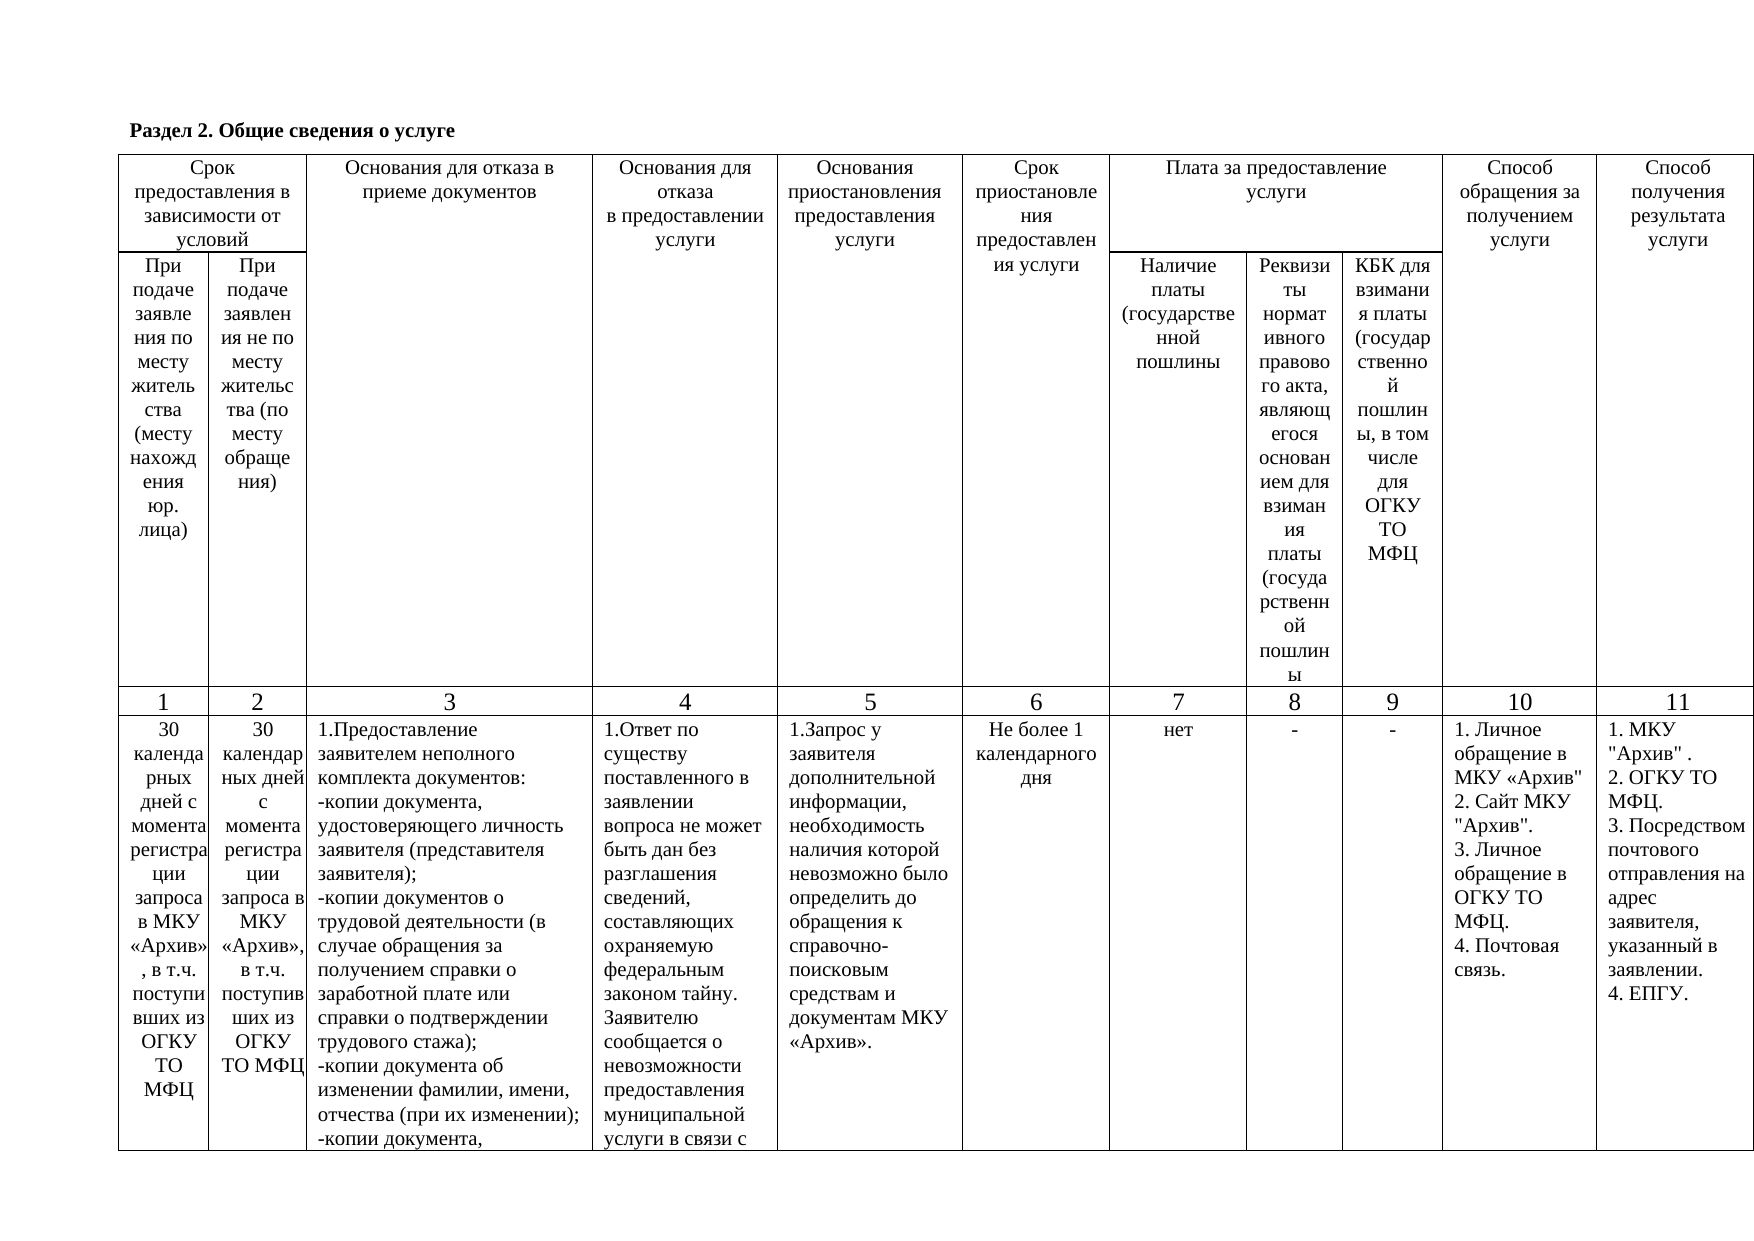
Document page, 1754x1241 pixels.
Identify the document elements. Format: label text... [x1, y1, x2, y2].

table_cell Реквизиты нормативного правового акта, являющегося основанием для взимания платы (государственной пошлины [1247, 253, 1342, 686]
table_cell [593, 716, 777, 1149]
table_cell 5 [778, 687, 962, 715]
table_cell Основания для отказа в приеме документов [307, 155, 592, 686]
table_cell Срок предоставления в зависимости от условий [119, 155, 306, 251]
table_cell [1597, 716, 1753, 1149]
table_cell 9 [1343, 687, 1442, 715]
table_cell 11 [1597, 687, 1753, 715]
table_cell Плата за предоставление услуги [1110, 155, 1442, 251]
table_cell - [1343, 716, 1442, 1149]
table_cell 3 [307, 687, 592, 715]
table_cell КБК для взимания платы (государственной пошлины, в том числе для ОГКУ ТО МФЦ [1343, 253, 1442, 686]
table_cell нет [1110, 716, 1246, 1149]
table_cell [307, 716, 592, 1149]
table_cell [1443, 716, 1596, 1149]
table_cell При подаче заявления не по месту жительства (по месту обращения) [209, 253, 306, 686]
table_cell Срок приостановления предоставления услуги [963, 155, 1109, 686]
table_cell 4 [593, 687, 777, 715]
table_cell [119, 716, 208, 1149]
table_cell 2 [209, 687, 306, 715]
table_cell Основания для отказа в предоставлении услуги [593, 155, 777, 686]
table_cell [778, 716, 962, 1149]
table_cell 10 [1443, 687, 1596, 715]
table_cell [209, 716, 306, 1149]
table_cell Способ получения результата услуги [1597, 155, 1753, 686]
table_header Раздел 2. Общие сведения о услуге [118, 118, 1754, 154]
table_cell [963, 716, 1109, 1149]
table_cell Наличие платы (государственной пошлины [1110, 253, 1246, 686]
table_cell Способ обращения за получением услуги [1443, 155, 1596, 686]
table_cell Основания приостановления предоставления услуги [778, 155, 962, 686]
table_cell 1 [119, 687, 208, 715]
table_cell 8 [1247, 687, 1342, 715]
table_cell - [1247, 716, 1342, 1149]
table_cell 6 [963, 687, 1109, 715]
table_cell 7 [1110, 687, 1246, 715]
table_cell При подаче заявления по месту жительства (месту нахождения юр. лица) [119, 253, 208, 686]
